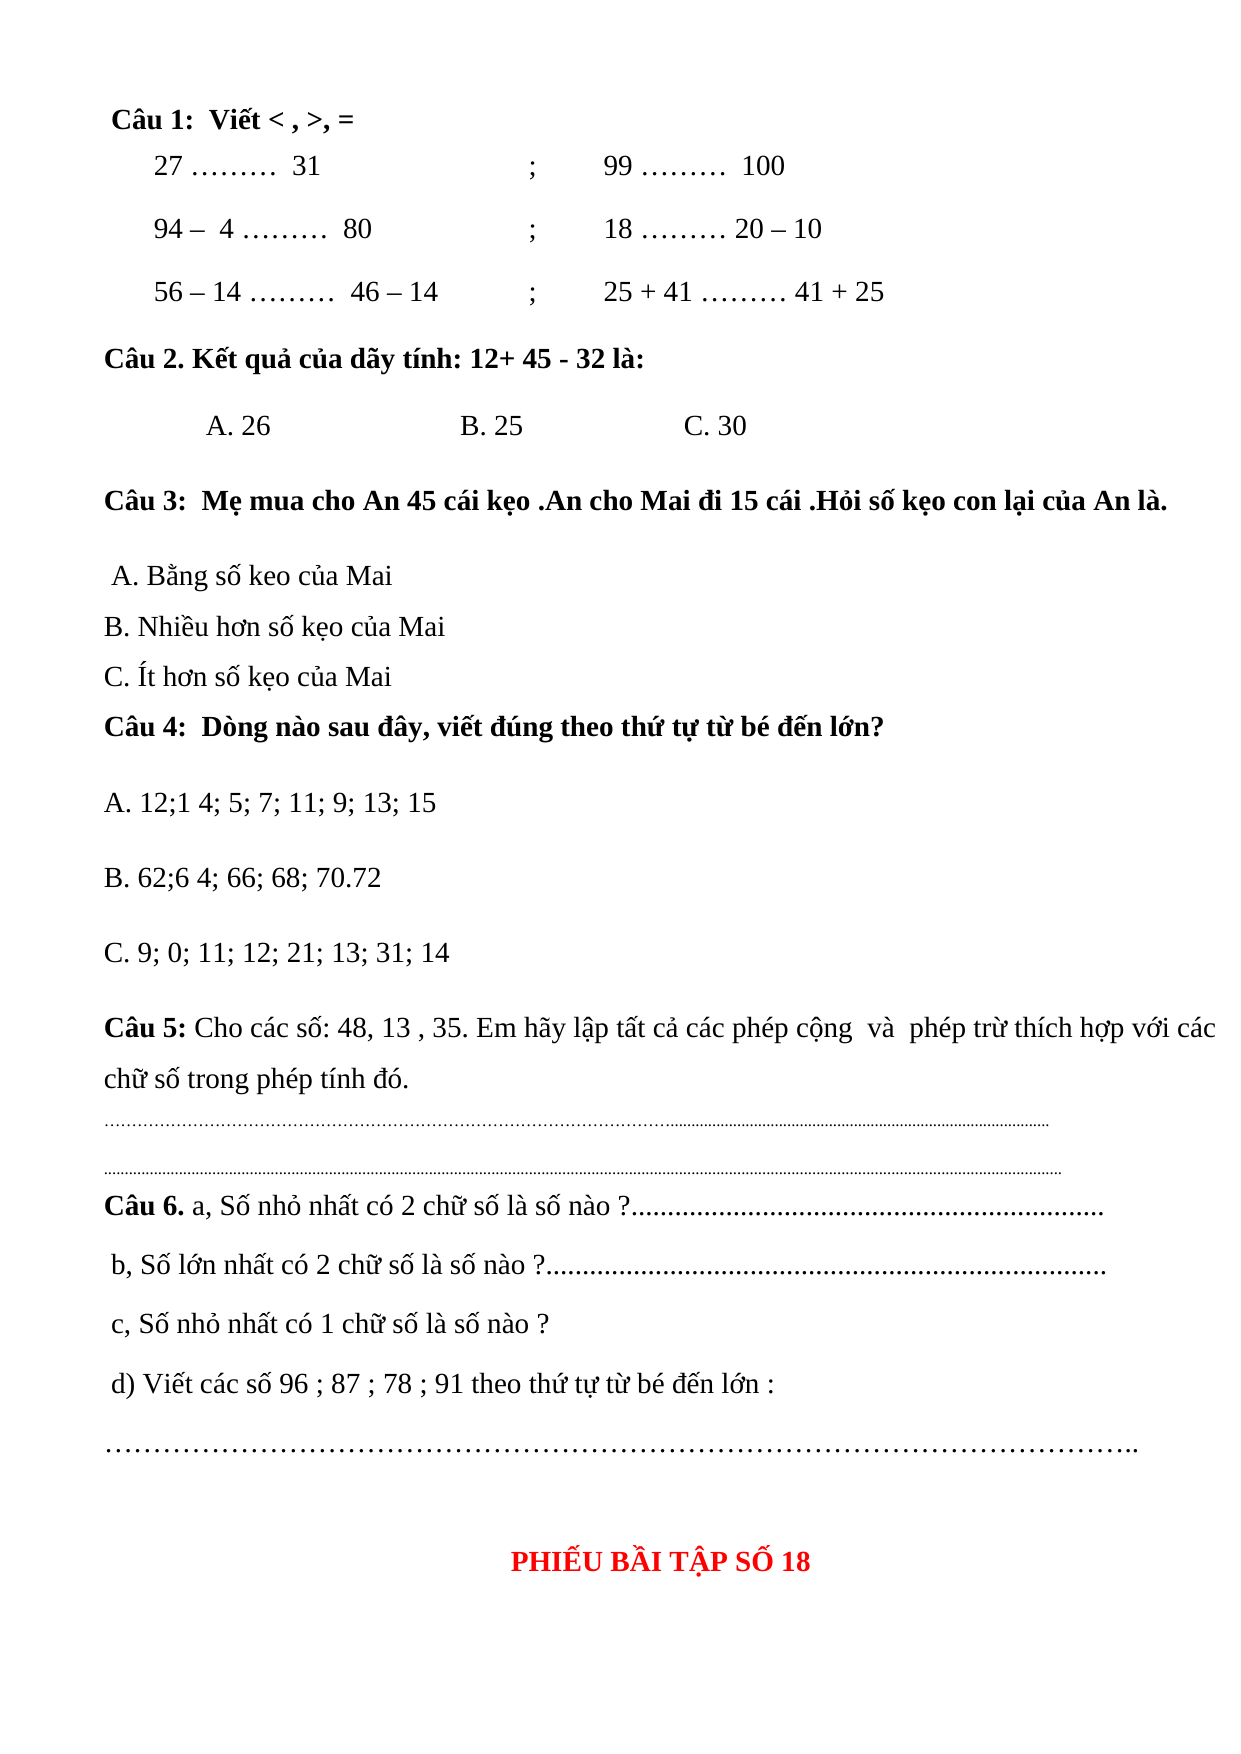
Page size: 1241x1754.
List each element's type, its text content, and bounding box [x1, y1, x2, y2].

text Câu 6. a, Số nhỏ nhất có 2 chữ số là số nào ?................................................................. [103, 1188, 1217, 1221]
text Câu 1: Viết < , >, = [103, 102, 1217, 136]
text C. Ít hơn số kẹo của Mai [103, 659, 1217, 693]
text …………………………………………………………………………………………........................................................................................... [103, 1111, 1217, 1130]
text b, Số lớn nhất có 2 chữ số là số nào ?............................................................................. [103, 1247, 1217, 1281]
text A. Bằng số keo của Mai [103, 558, 1217, 592]
text 56 – 14 ……… 46 – 14 ; 25 + 41 ……… 41 + 25 [153, 274, 1217, 307]
text c, Số nhỏ nhất có 1 chữ số là số nào ? [103, 1307, 1217, 1340]
text 94 – 4 ……… 80 ; 18 ……… 20 – 10 [153, 211, 1217, 244]
text PHIẾU BẦI TẬP SỐ 18 [103, 1544, 1217, 1578]
text Câu 5: Cho các số: 48, 13 , 35. Em hãy lập tất cả các phép cộng và phép trừ thích hợp với các chữ số trong phép tính đó. [103, 1011, 1217, 1094]
text Câu 2. Kết quả của dãy tính: 12+ 45 - 32 là: [103, 341, 1217, 374]
text ...................................................................................................................................................................................................................................... [103, 1159, 1217, 1178]
text A. 26 B. 25 C. 30 [103, 408, 1217, 441]
text B. Nhiều hơn số kẹo của Mai [103, 609, 1217, 642]
text B. 62;6 4; 66; 68; 70.72 [103, 860, 1217, 893]
text A. 12;1 4; 5; 7; 11; 9; 13; 15 [103, 785, 1217, 818]
text d) Viết các số 96 ; 87 ; 78 ; 91 theo thứ tự từ bé đến lớn : [103, 1366, 1217, 1399]
text Câu 4: Dòng nào sau đây, viết đúng theo thứ tự từ bé đến lớn? [103, 709, 1217, 743]
text Câu 3: Mẹ mua cho An 45 cái kẹo .An cho Mai đi 15 cái .Hỏi số kẹo con lại của An là. [103, 483, 1217, 517]
text …………………………………………………………………………………………….. [103, 1425, 1217, 1459]
text C. 9; 0; 11; 12; 21; 13; 31; 14 [103, 935, 1217, 969]
text 27 ……… 31 ; 99 ……… 100 [153, 148, 1217, 182]
